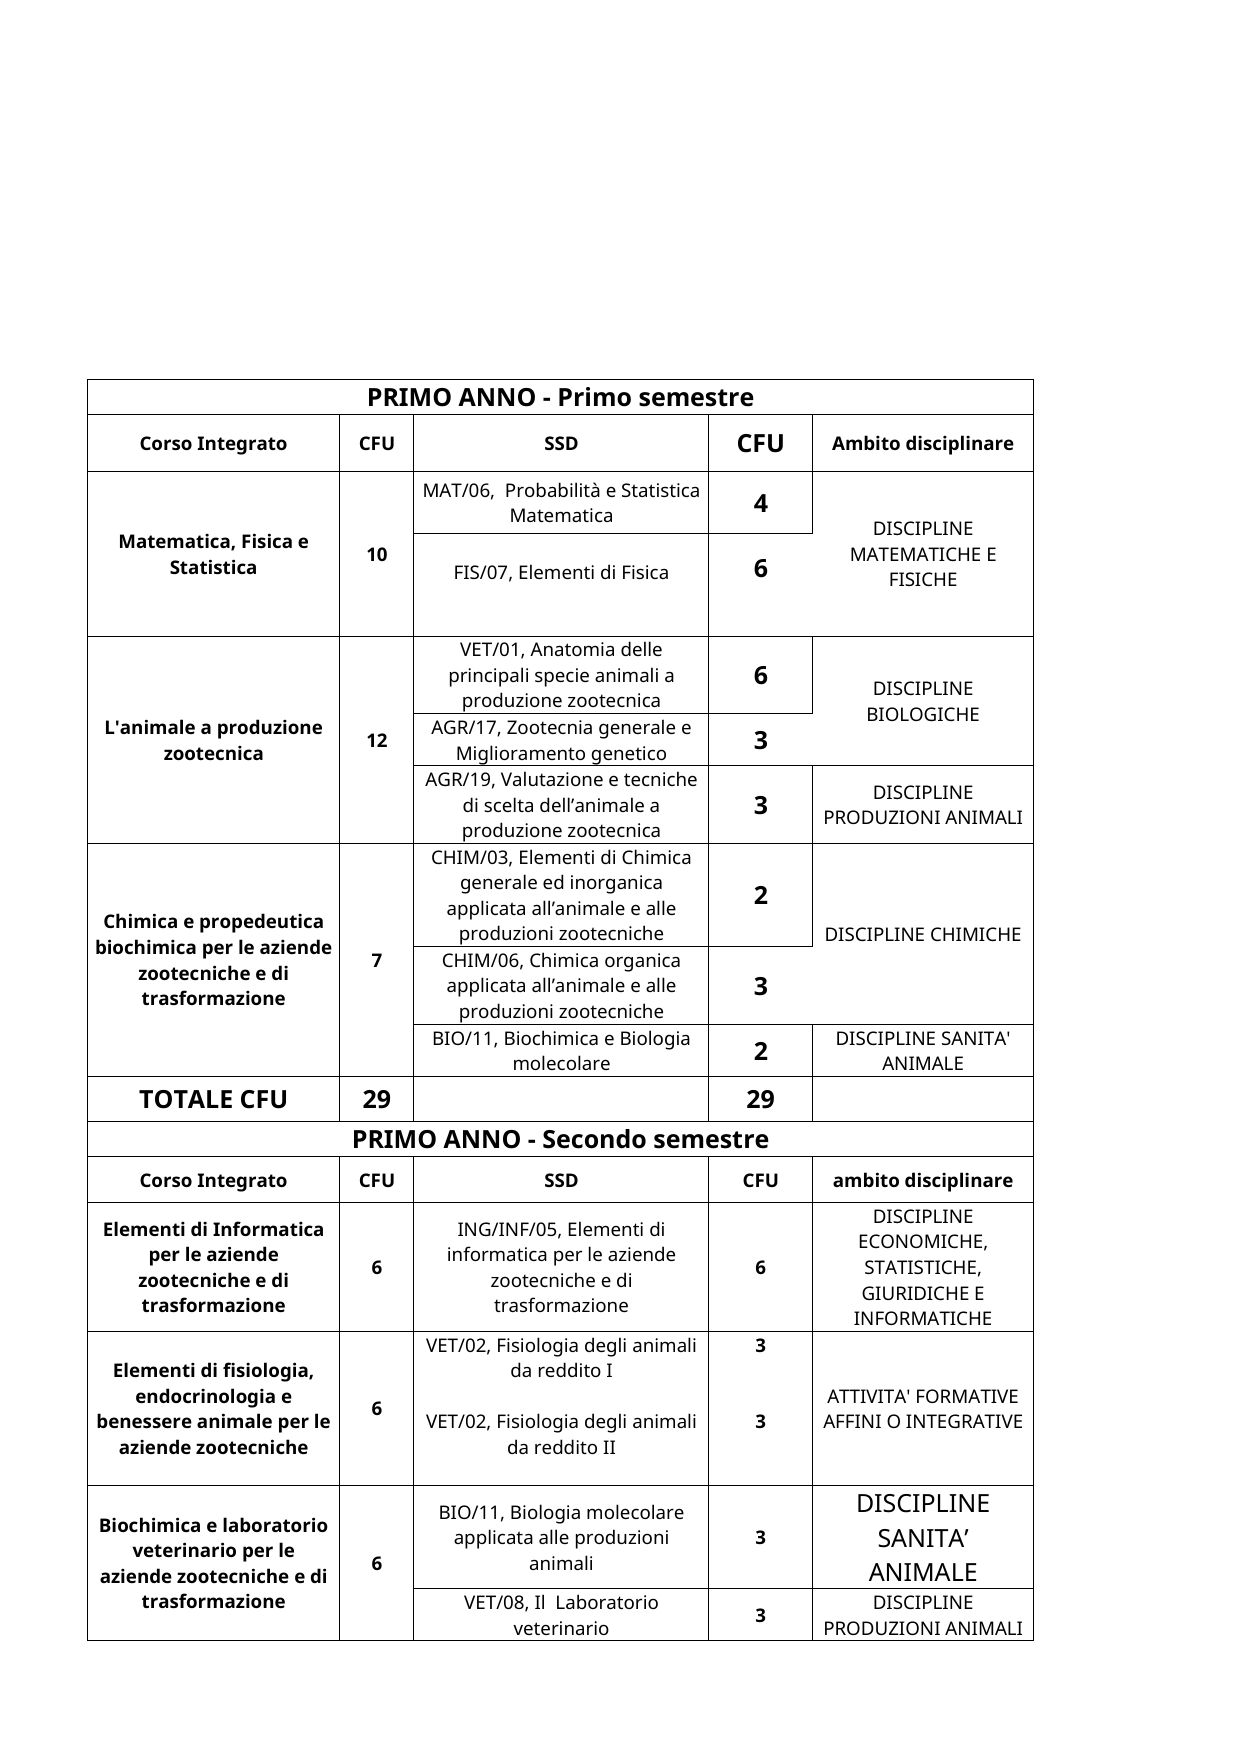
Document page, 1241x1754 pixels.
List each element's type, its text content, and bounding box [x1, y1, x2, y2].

table_cell 3 [709, 766, 812, 843]
table_cell 29 [709, 1077, 812, 1121]
table_cell VET/02, Fisiologia degli animali da reddito I VET/02, Fisiologia degli animali da reddito II [414, 1332, 708, 1485]
table_cell 2 [709, 1025, 812, 1076]
table_cell SSD [414, 1157, 708, 1202]
table_cell Ambito disciplinare [813, 415, 1033, 471]
table_cell CFU [340, 1157, 413, 1202]
table_cell DISCIPLINE PRODUZIONI ANIMALI [813, 766, 1033, 843]
table_cell ING/INF/05, Elementi di informatica per le aziende zootecniche e di trasformazione [414, 1203, 708, 1331]
table_cell CFU [340, 415, 413, 471]
table_cell Corso Integrato [88, 415, 339, 471]
table_cell DISCIPLINE BIOLOGICHE [812, 637, 1033, 765]
table_cell 6 [709, 534, 812, 636]
table_header PRIMO ANNO - Primo semestre [88, 380, 1033, 414]
table_cell BIO/11, Biologia molecolare applicata alle produzioni animali [414, 1486, 708, 1588]
table_cell [813, 1077, 1033, 1121]
table_cell DISCIPLINE ECONOMICHE, STATISTICHE, GIURIDICHE E INFORMATICHE [813, 1203, 1033, 1331]
table_cell [414, 1077, 708, 1121]
table_cell ATTIVITA' FORMATIVE AFFINI O INTEGRATIVE [813, 1332, 1033, 1485]
table_cell 3 [709, 1589, 812, 1640]
table_cell Matematica, Fisica e Statistica [88, 472, 339, 636]
table_cell TOTALE CFU [88, 1077, 339, 1121]
table_cell SSD [414, 415, 708, 471]
table_cell DISCIPLINE SANITA' ANIMALE [813, 1025, 1033, 1076]
table_cell 7 [340, 844, 413, 1076]
table_cell 3 [709, 1486, 812, 1588]
table_cell CHIM/06, Chimica organica applicata all’animale e alle produzioni zootecniche [414, 947, 708, 1024]
table_cell 3 [709, 714, 812, 765]
table_cell 12 [340, 637, 413, 843]
table_cell DISCIPLINE MATEMATICHE E FISICHE [812, 472, 1033, 636]
table_cell 29 [340, 1077, 413, 1121]
table_cell AGR/17, Zootecnia generale e Miglioramento genetico [414, 714, 708, 765]
table_cell Corso Integrato [88, 1157, 339, 1202]
table_cell Elementi di fisiologia, endocrinologia e benessere animale per le aziende zootecniche [88, 1332, 339, 1485]
table_cell PRIMO ANNO - Secondo semestre [88, 1122, 1033, 1156]
table_cell 2 [709, 844, 812, 946]
table_cell 6 [340, 1203, 413, 1331]
table_cell BIO/11, Biochimica e Biologia molecolare [414, 1025, 708, 1076]
table_cell 6 [340, 1332, 413, 1485]
table_cell MAT/06, Probabilità e Statistica Matematica [414, 472, 708, 533]
table_cell VET/01, Anatomia delle principali specie animali a produzione zootecnica [414, 637, 708, 713]
table_cell FIS/07, Elementi di Fisica [414, 534, 708, 636]
table_cell Chimica e propedeutica biochimica per le aziende zootecniche e di trasformazione [88, 844, 339, 1076]
table_cell Biochimica e laboratorio veterinario per le aziende zootecniche e di trasformazione [88, 1486, 339, 1640]
table_cell 3 [709, 947, 812, 1024]
table_cell AGR/19, Valutazione e tecniche di scelta dell’animale a produzione zootecnica [414, 766, 708, 843]
table_cell DISCIPLINE PRODUZIONI ANIMALI [813, 1589, 1033, 1640]
table_cell CFU [709, 415, 812, 471]
table_cell CFU [709, 1157, 812, 1202]
table_cell VET/08, Il Laboratorio veterinario [414, 1589, 708, 1640]
table_cell CHIM/03, Elementi di Chimica generale ed inorganica applicata all’animale e alle produzioni zootecniche [414, 844, 708, 946]
table_cell 4 [709, 472, 812, 533]
table_cell 6 [709, 637, 812, 713]
table_cell DISCIPLINE SANITA’ ANIMALE [813, 1486, 1033, 1588]
table_cell 10 [340, 472, 413, 636]
table_cell 6 [709, 1203, 812, 1331]
table_cell 3 3 [709, 1332, 812, 1485]
table_cell L'animale a produzione zootecnica [88, 637, 339, 843]
table_cell DISCIPLINE CHIMICHE [812, 844, 1033, 1024]
table_cell ambito disciplinare [813, 1157, 1033, 1202]
table_cell Elementi di Informatica per le aziende zootecniche e di trasformazione [88, 1203, 339, 1331]
table_cell 6 [340, 1486, 413, 1640]
